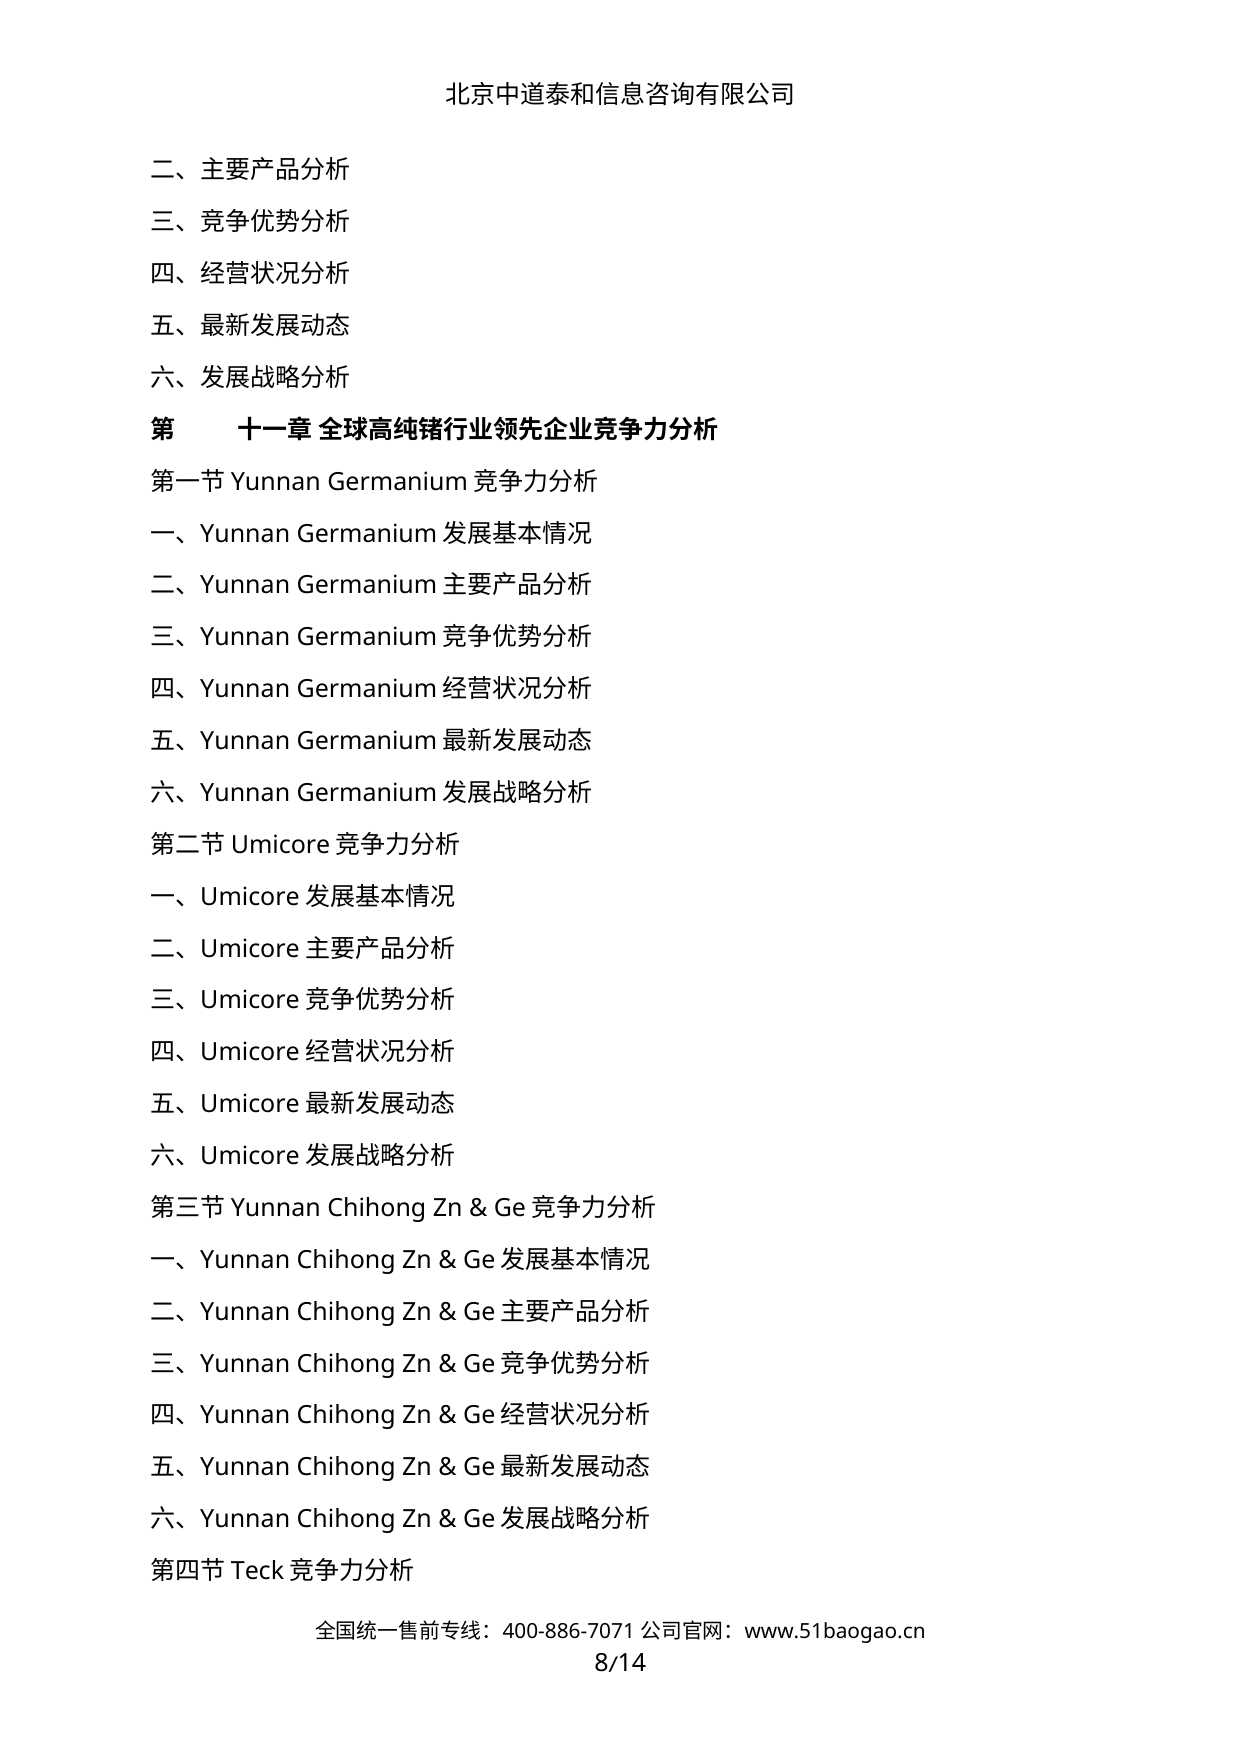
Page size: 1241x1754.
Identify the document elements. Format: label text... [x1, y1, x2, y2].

text 二、Yunnan Germanium主要产品分析 [150, 565, 1090, 601]
text 二、Umicore主要产品分析 [150, 928, 1090, 964]
text 第四节 Teck竞争力分析 [150, 1551, 1090, 1587]
text 四、经营状况分析 [150, 254, 1090, 290]
text 六、Yunnan Germanium发展战略分析 [150, 772, 1090, 809]
text 三、竞争优势分析 [150, 202, 1090, 238]
text 三、Umicore竞争优势分析 [150, 980, 1090, 1016]
text 三、Yunnan Germanium竞争优势分析 [150, 617, 1090, 653]
text 五、Yunnan Chihong Zn & Ge最新发展动态 [150, 1447, 1090, 1483]
text 一、Umicore发展基本情况 [150, 876, 1090, 912]
text 四、Yunnan Germanium经营状况分析 [150, 669, 1090, 705]
text 第 十一章 全球高纯锗行业领先企业竞争力分析 [150, 409, 1090, 446]
text 六、发展战略分析 [150, 357, 1090, 394]
text 六、Umicore发展战略分析 [150, 1136, 1090, 1172]
text 一、Yunnan Chihong Zn & Ge发展基本情况 [150, 1239, 1090, 1276]
text 第一节 Yunnan Germanium竞争力分析 [150, 461, 1090, 497]
text 五、Umicore最新发展动态 [150, 1084, 1090, 1120]
text 五、Yunnan Germanium最新发展动态 [150, 721, 1090, 757]
text 二、主要产品分析 [150, 150, 1090, 186]
text 一、Yunnan Germanium发展基本情况 [150, 513, 1090, 549]
text 四、Umicore经营状况分析 [150, 1032, 1090, 1068]
text 三、Yunnan Chihong Zn & Ge竞争优势分析 [150, 1343, 1090, 1379]
text 第三节 Yunnan Chihong Zn & Ge竞争力分析 [150, 1187, 1090, 1224]
text 二、Yunnan Chihong Zn & Ge主要产品分析 [150, 1291, 1090, 1327]
text 四、Yunnan Chihong Zn & Ge经营状况分析 [150, 1395, 1090, 1431]
text 五、最新发展动态 [150, 306, 1090, 342]
text 六、Yunnan Chihong Zn & Ge发展战略分析 [150, 1499, 1090, 1535]
text 第二节 Umicore竞争力分析 [150, 824, 1090, 861]
